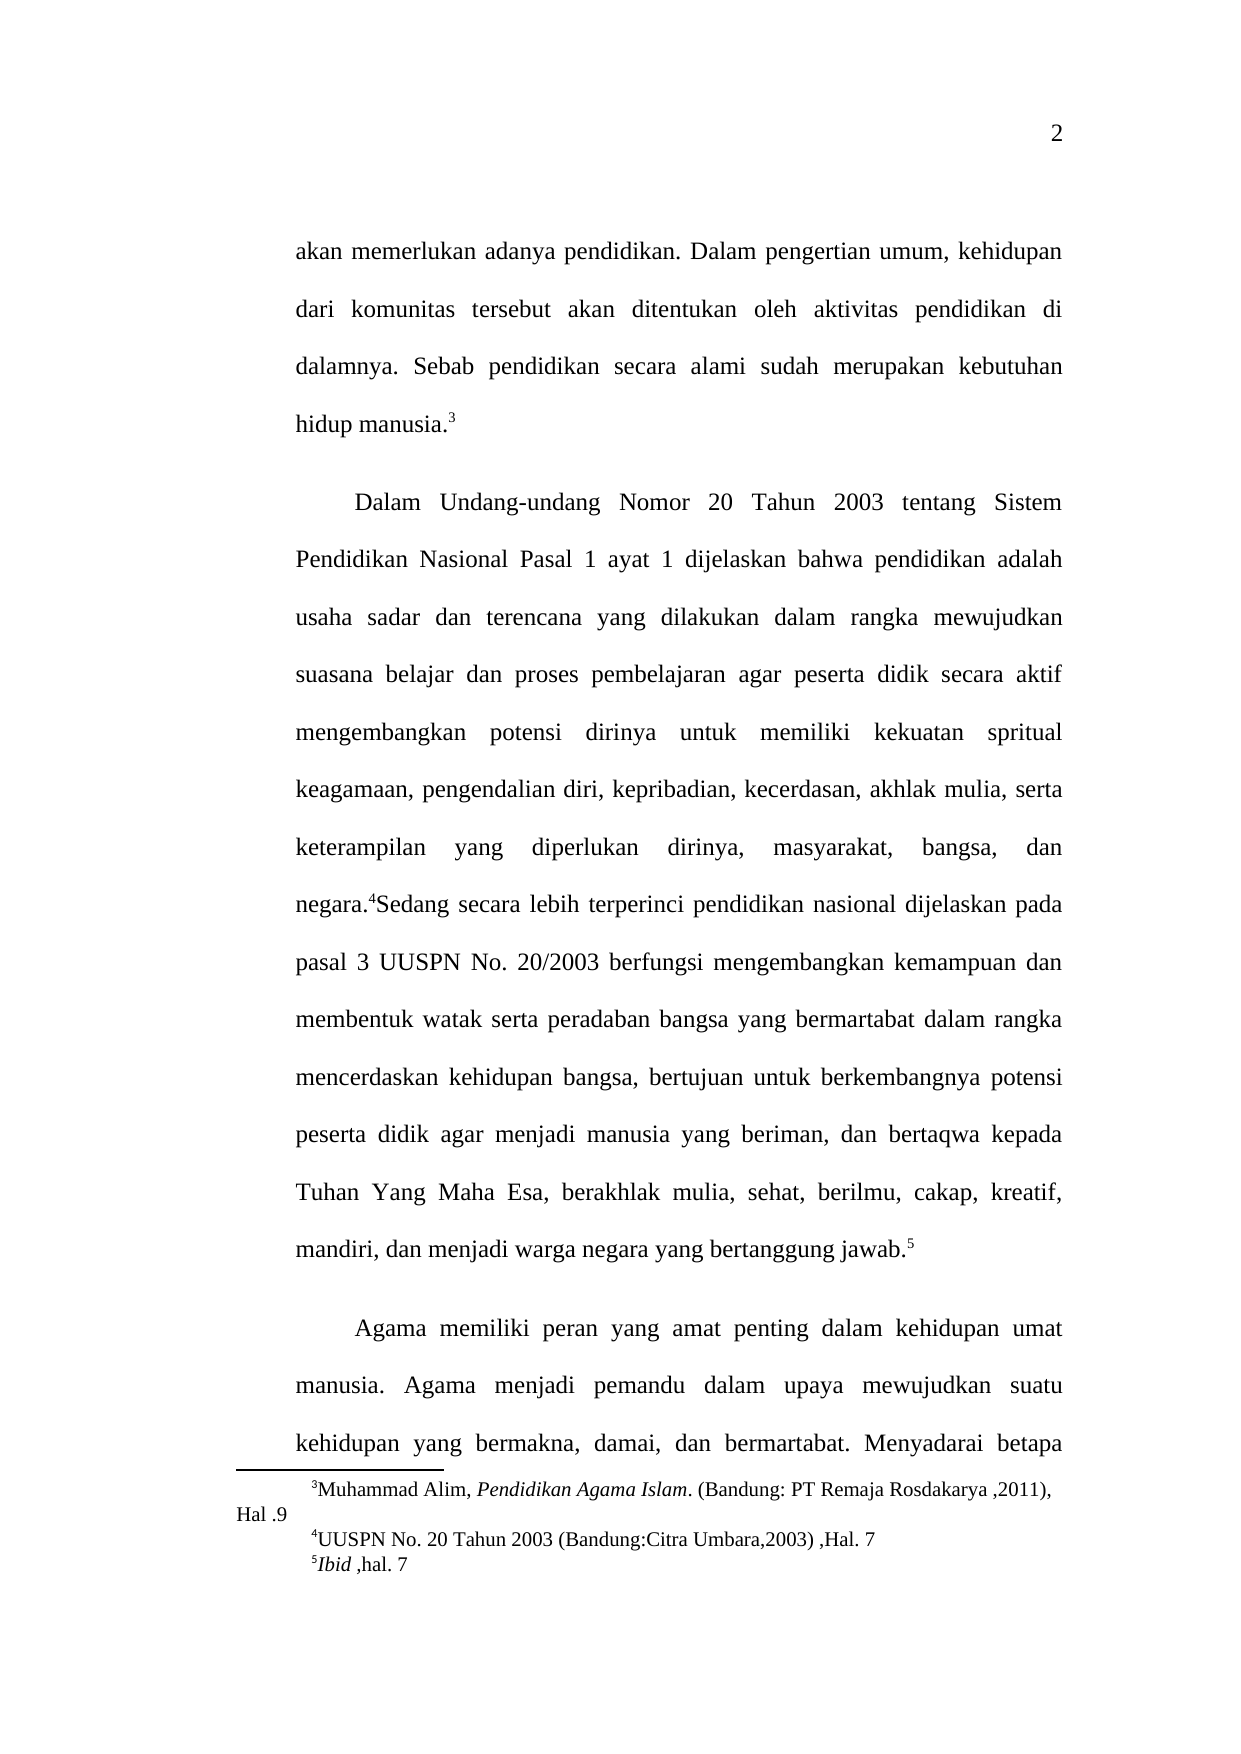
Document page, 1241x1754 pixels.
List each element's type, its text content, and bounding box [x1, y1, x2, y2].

text Dalam Undang-undang Nomor 20 Tahun 2003 tentang Sistem Pendidikan Nasional Pasal 1 ayat 1 dijelaskan bahwa pendidikan adalah usaha sadar dan terencana yang dilakukan dalam rangka mewujudkan suasana belajar dan proses pembelajaran agar peserta didik secara aktif mengembangkan potensi dirinya untuk memiliki kekuatan spritual keagamaan, pengendalian diri, kepribadian, kecerdasan, akhlak mulia, serta keterampilan yang diperlukan dirinya, masyarakat, bangsa, dan negara.Sedang secara lebih terperinci pendidikan nasional dijelaskan pada pasal 3 UUSPN No. 20/2003 berfungsi mengembangkan kemampuan dan membentuk watak serta peradaban bangsa yang bermartabat dalam rangka mencerdaskan kehidupan bangsa, bertujuan untuk berkembangnya potensi peserta didik agar menjadi manusia yang beriman, dan bertaqwa kepada Tuhan Yang Maha Esa, berakhlak mulia, sehat, berilmu, cakap, kreatif, mandiri, dan menjadi warga negara yang bertanggung jawab. [295, 487, 1063, 1263]
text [295, 236, 1063, 437]
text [295, 1313, 1063, 1457]
